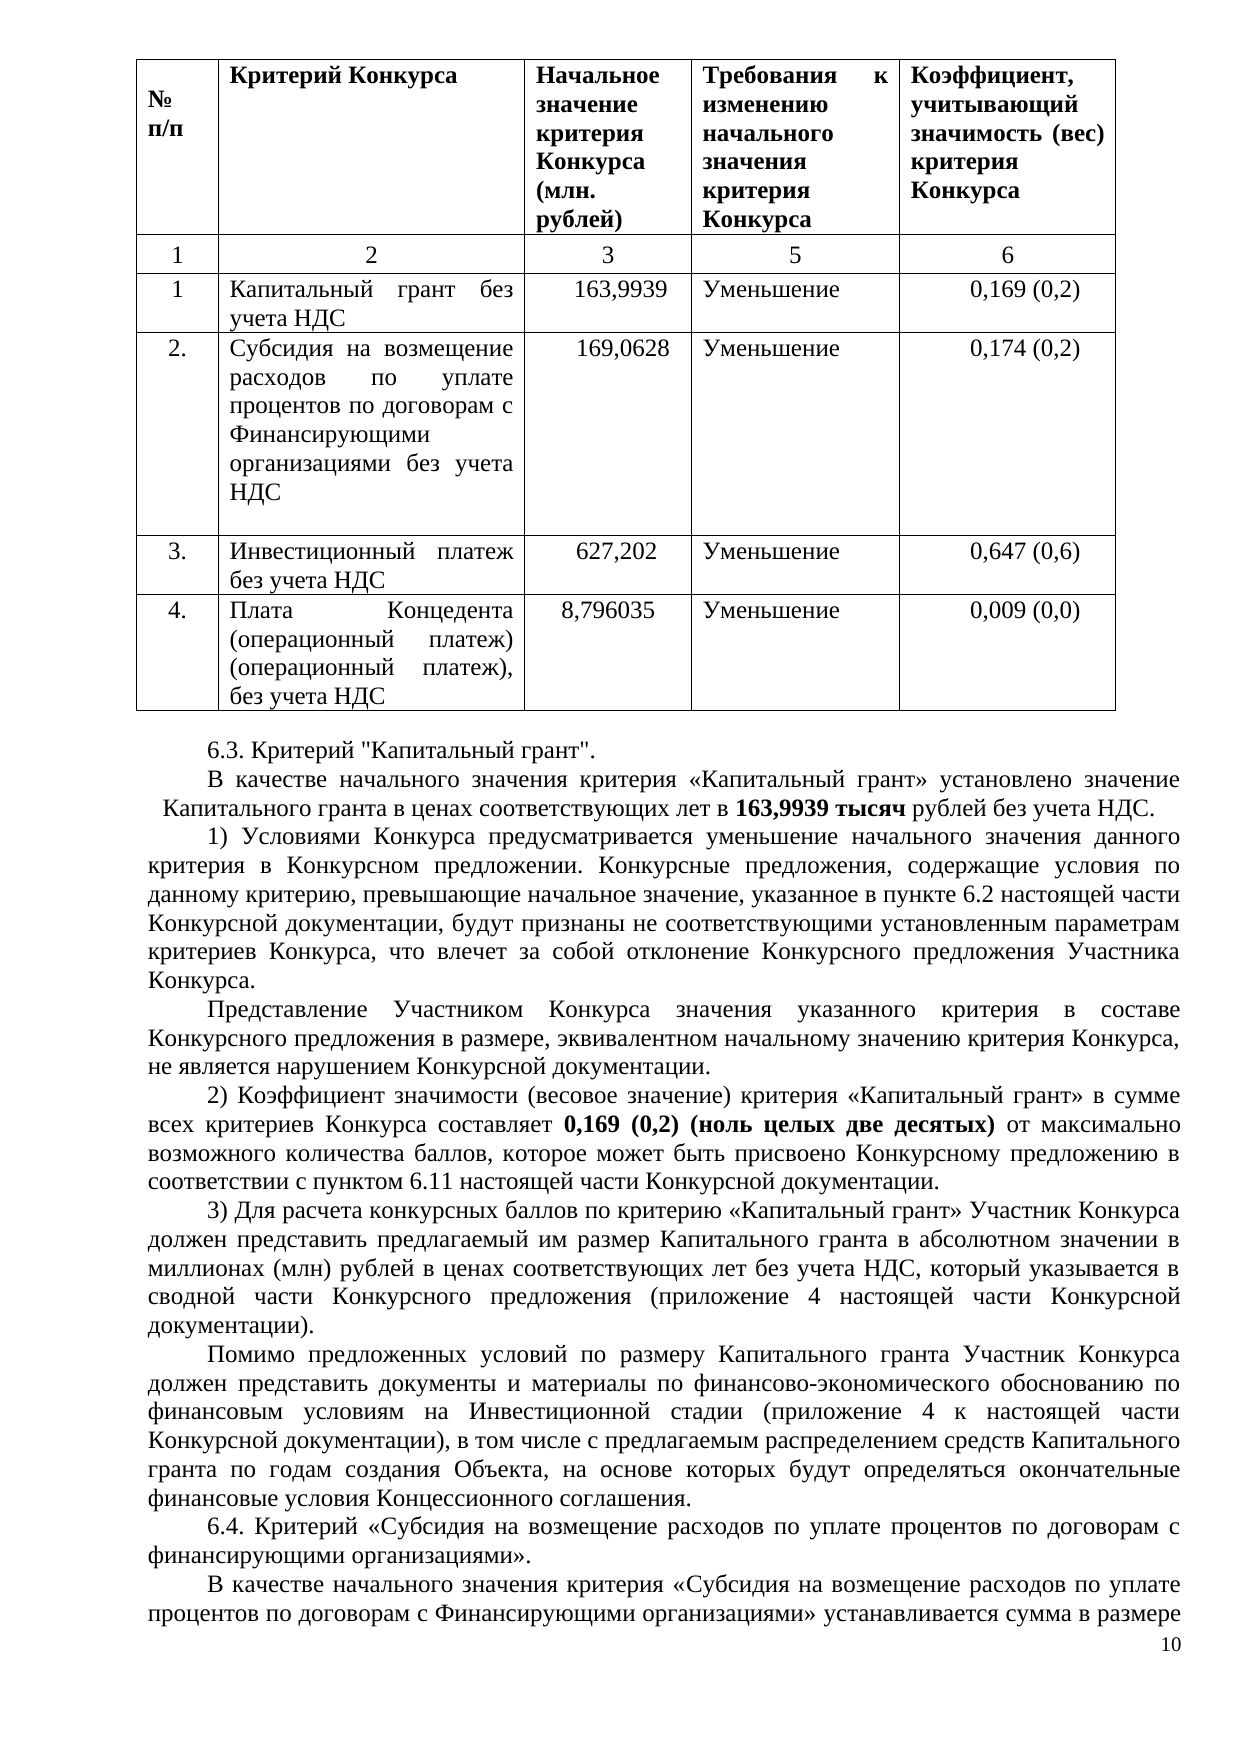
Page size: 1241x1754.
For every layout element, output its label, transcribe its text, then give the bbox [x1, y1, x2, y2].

table_cell 0,647 (0,6) [900, 536, 1115, 594]
table_header Коэффициент, учитывающий значимость (вес) критерия Конкурса [900, 60, 1115, 234]
table_cell 6 [900, 235, 1115, 273]
text 6.3. Критерий "Капитальный грант". [148, 735, 1181, 764]
subtitle 2) Коэффициент значимости (весовое значение) критерия «Капитальный грант» в сумме всех критериев Конкурса составляет 0,169 (0,2) (ноль целых две десятых) от максимально возможного количества баллов, которое может быть присвоено Конкурсному предложению в соответствии с пунктом 6.11 настоящей части Конкурсной документации. [148, 1080, 1181, 1195]
table_cell Уменьшение [692, 595, 899, 710]
table_cell 5 [692, 235, 899, 273]
table_cell 8,796035 [525, 595, 691, 710]
text 6.4. Критерий «Субсидия на возмещение расходов по уплате процентов по договорам с финансирующими организациями». [148, 1511, 1181, 1569]
subtitle В качестве начального значения критерия «Капитальный грант» установлено значение Капитального гранта в ценах соответствующих лет в 163,9939 тысяч рублей без учета НДС. [162, 764, 1181, 821]
table_cell Инвестиционный платеж без учета НДС [219, 536, 524, 594]
table_cell Субсидия на возмещение расходов по уплате процентов по договорам с Финансирующими организациями без учета НДС [219, 333, 524, 535]
table_header Начальное значение критерия Конкурса (млн. рублей) [525, 60, 691, 234]
table_cell Плата Концедента (операционный платеж) (операционный платеж), без учета НДС [219, 595, 524, 710]
table_cell 0,169 (0,2) [900, 274, 1115, 332]
table_header Критерий Конкурса [219, 60, 524, 234]
table_header Требования к изменению начального значения критерия Конкурса [692, 60, 899, 234]
table_cell Уменьшение [692, 274, 899, 332]
table_cell Уменьшение [692, 333, 899, 535]
table_cell 169,0628 [525, 333, 691, 535]
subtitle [148, 1569, 1181, 1626]
table_cell 3. [137, 536, 218, 594]
table_cell 627,202 [525, 536, 691, 594]
table_header № п/п [137, 60, 218, 234]
table_cell Капитальный грант без учета НДС [219, 274, 524, 332]
table_cell 0,009 (0,0) [900, 595, 1115, 710]
text Помимо предложенных условий по размеру Капитального гранта Участник Конкурса должен представить документы и материалы по финансово-экономического обоснованию по финансовым условиям на Инвестиционной стадии (приложение 4 к настоящей части Конкурсной документации), в том числе с предлагаемым распределением средств Капитального гранта по годам создания Объекта, на основе которых будут определяться окончательные финансовые условия Концессионного соглашения. [148, 1339, 1181, 1511]
table_cell 1 [137, 235, 218, 273]
table_cell 163,9939 [525, 274, 691, 332]
table_cell 3 [525, 235, 691, 273]
subtitle 3) Для расчета конкурсных баллов по критерию «Капитальный грант» Участник Конкурса должен представить предлагаемый им размер Капитального гранта в абсолютном значении в миллионах (млн) рублей в ценах соответствующих лет без учета НДС, который указывается в сводной части Конкурсного предложения (приложение 4 настоящей части Конкурсной документации). [148, 1195, 1181, 1339]
table_cell 1 [137, 274, 218, 332]
table_cell 2. [137, 333, 218, 535]
table_cell 4. [137, 595, 218, 710]
table_cell 2 [219, 235, 524, 273]
subtitle 1) Условиями Конкурса предусматривается уменьшение начального значения данного критерия в Конкурсном предложении. Конкурсные предложения, содержащие условия по данному критерию, превышающие начальное значение, указанное в пункте 6.2 настоящей части Конкурсной документации, будут признаны не соответствующими установленным параметрам критериев Конкурса, что влечет за собой отклонение Конкурсного предложения Участника Конкурса. [148, 821, 1181, 994]
table_cell 0,174 (0,2) [900, 333, 1115, 535]
table_cell Уменьшение [692, 536, 899, 594]
subtitle Представление Участником Конкурса значения указанного критерия в составе Конкурсного предложения в размере, эквивалентном начальному значению критерия Конкурса, не является нарушением Конкурсной документации. [148, 994, 1181, 1080]
